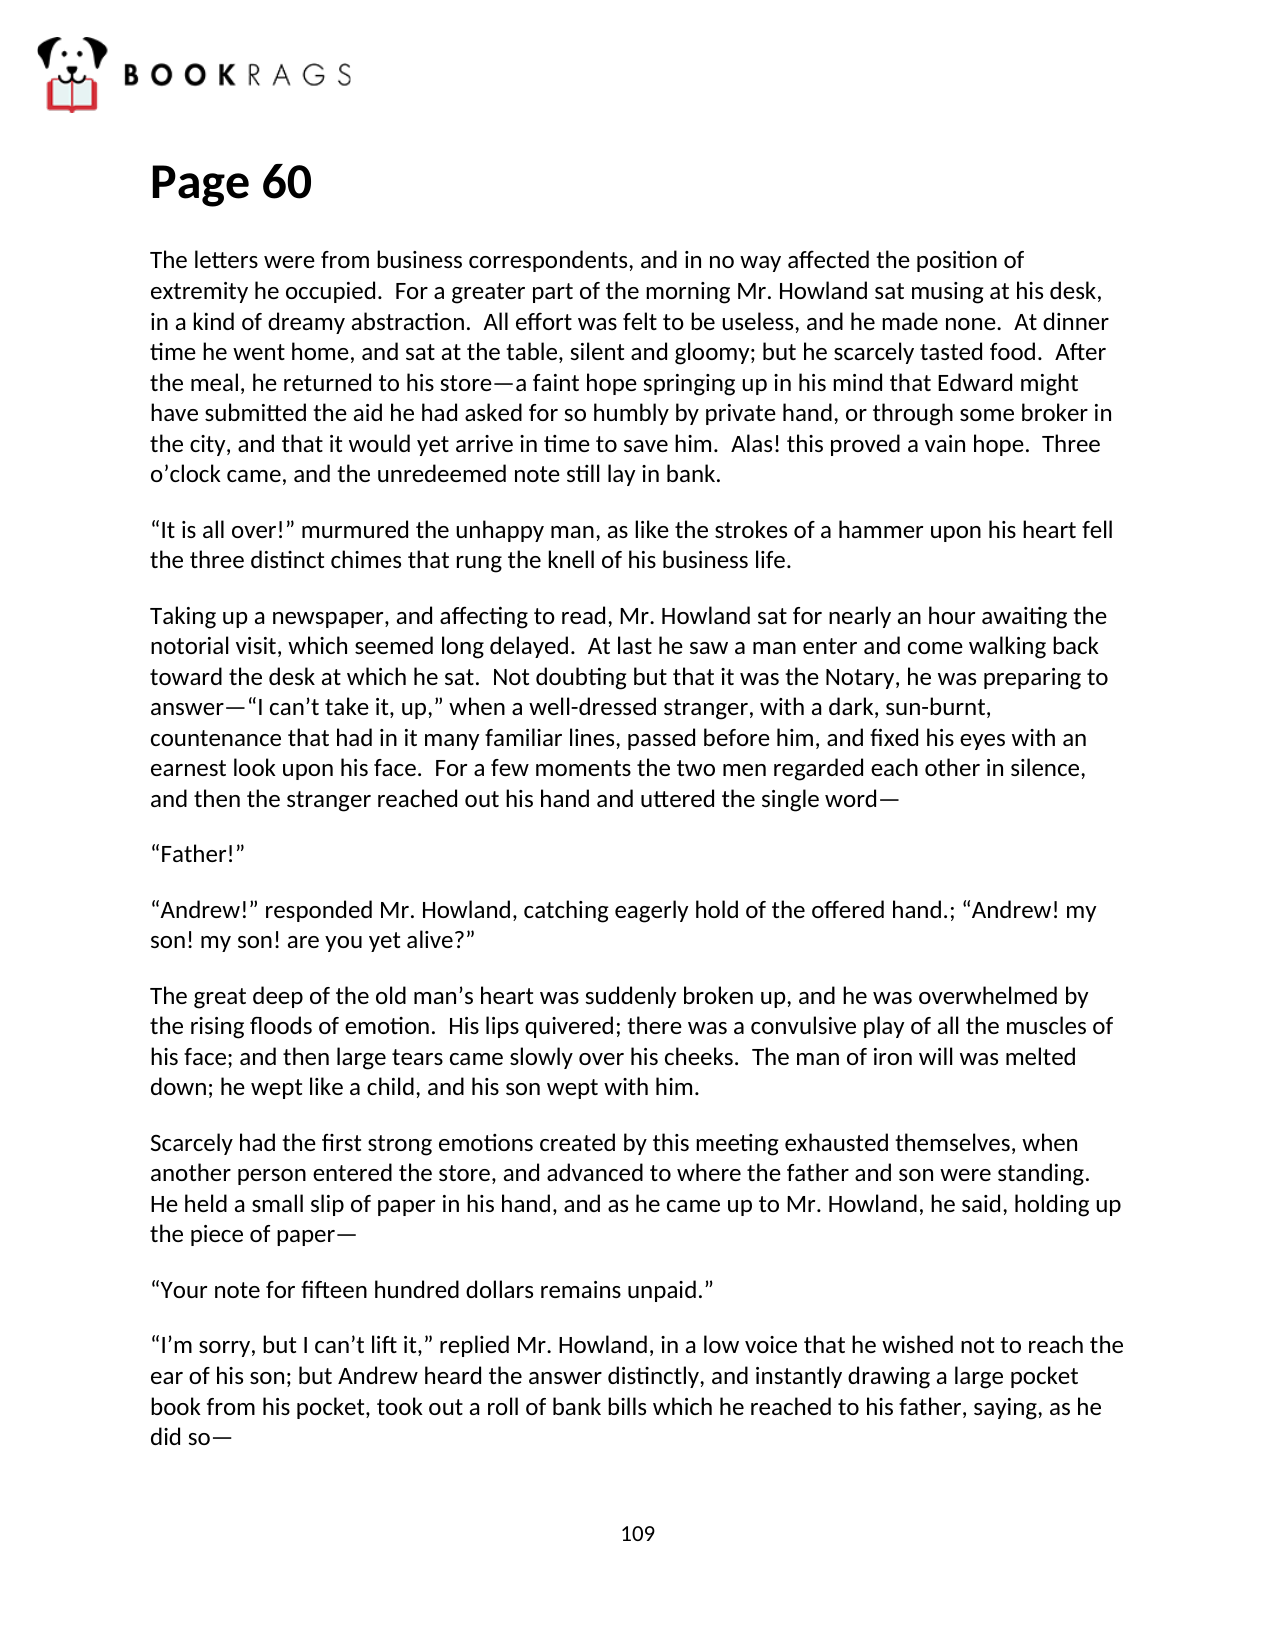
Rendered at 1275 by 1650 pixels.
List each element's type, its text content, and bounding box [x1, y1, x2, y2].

text The great deep of the old man’s heart was suddenly broken up, and he was overwhelmed by the rising floods of emotion. His lips quivered; there was a convulsive play of all the muscles of his face; and then large tears came slowly over his cheeks. The man of iron will was melted down; he wept like a child, and his son wept with him. [150, 980, 1125, 1102]
text “Your note for fifteen hundred dollars remains unpaid.” [150, 1274, 1125, 1305]
picture [37, 37, 351, 113]
text Page 60 [150, 150, 1125, 211]
text “It is all over!” murmured the unhappy man, as like the strokes of a hammer upon his heart fell the three distinct chimes that rung the knell of his business life. [150, 514, 1125, 575]
text “I’m sorry, but I can’t lift it,” replied Mr. Howland, in a low voice that he wished not to reach the ear of his son; but Andrew heard the answer distinctly, and instantly drawing a large pocket book from his pocket, took out a roll of bank bills which he reached to his father, saying, as he did so—­ [150, 1330, 1125, 1452]
text “Andrew!” responded Mr. Howland, catching eagerly hold of the offered hand.; “Andrew! my son! my son! are you yet alive?” [150, 894, 1125, 955]
text “Father!” [150, 838, 1125, 869]
text Scarcely had the first strong emotions created by this meeting exhausted themselves, when another person entered the store, and advanced to where the father and son were standing. He held a small slip of paper in his hand, and as he came up to Mr. Howland, he said, holding up the piece of paper—­ [150, 1127, 1125, 1249]
text The letters were from business correspondents, and in no way affected the position of extremity he occupied. For a greater part of the morning Mr. Howland sat musing at his desk, in a kind of dreamy abstraction. All effort was felt to be useless, and he made none. At dinner time he went home, and sat at the table, silent and gloomy; but he scarcely tasted food. After the meal, he returned to his store—­a faint hope springing up in his mind that Edward might have submitted the aid he had asked for so humbly by private hand, or through some broker in the city, and that it would yet arrive in time to save him. Alas! this proved a vain hope. Three o’clock came, and the unredeemed note still lay in bank. [150, 244, 1125, 489]
text Taking up a newspaper, and affecting to read, Mr. Howland sat for nearly an hour awaiting the notorial visit, which seemed long delayed. At last he saw a man enter and come walking back toward the desk at which he sat. Not doubting but that it was the Notary, he was preparing to answer—­“I can’t take it, up,” when a well-dressed stranger, with a dark, sun-burnt, countenance that had in it many familiar lines, passed before him, and fixed his eyes with an earnest look upon his face. For a few moments the two men regarded each other in silence, and then the stranger reached out his hand and uttered the single word—­ [150, 600, 1125, 813]
